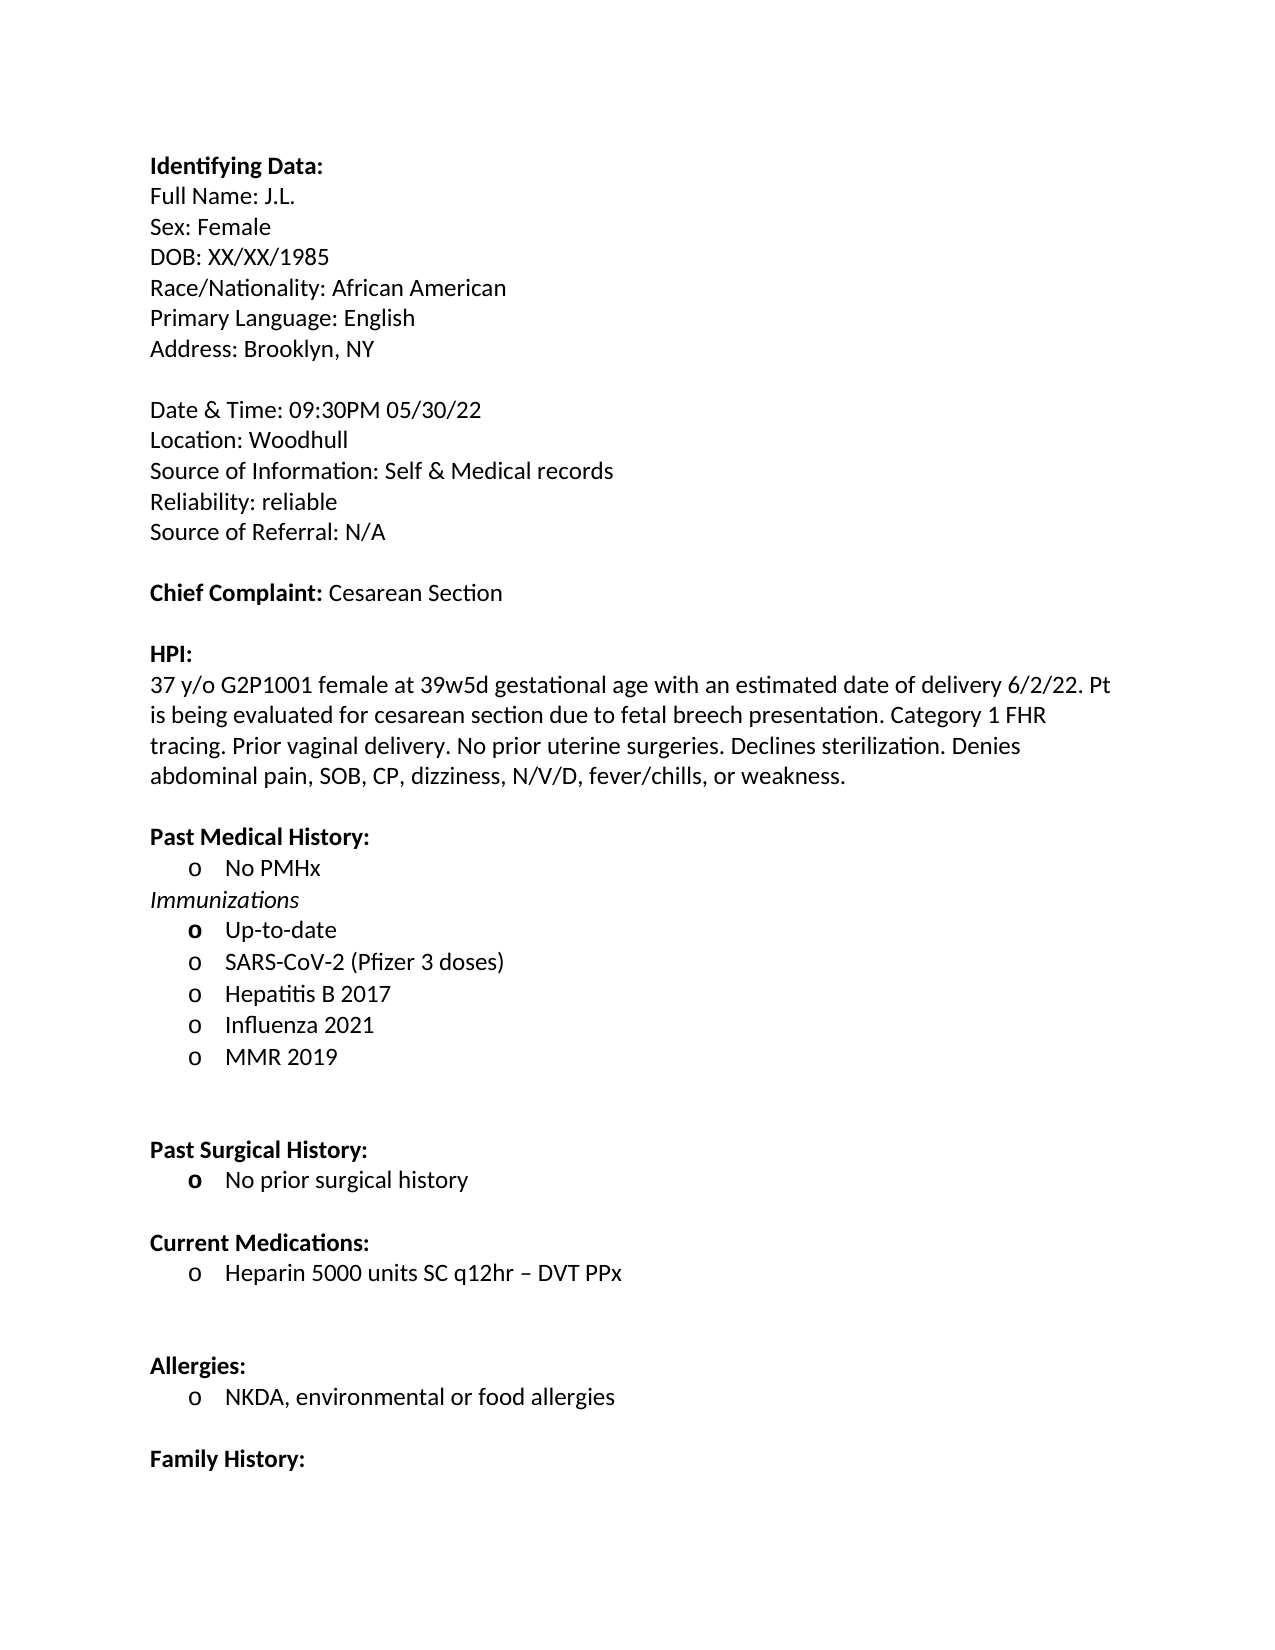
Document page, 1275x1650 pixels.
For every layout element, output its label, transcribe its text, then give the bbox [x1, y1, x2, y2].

text HPI: [150, 638, 1125, 669]
text Family History: [150, 1443, 1125, 1474]
text Source of Information: Self & Medical records [150, 455, 1125, 486]
text Current Medications: [150, 1227, 1125, 1257]
list NKDA, environmental or food allergies [187, 1381, 1125, 1413]
list SARS-CoV-2 (Pfizer 3 doses) [187, 946, 1125, 978]
text Date & Time: 09:30PM 05/30/22 [150, 394, 1125, 425]
text Location: Woodhull [150, 425, 1125, 455]
text Source of Referral: N/A [150, 516, 1125, 547]
text Race/Nationality: African American [150, 272, 1125, 303]
list Hepatitis B 2017 [187, 978, 1125, 1009]
text Chief Complaint: Cesarean Section [150, 577, 1125, 608]
list Influenza 2021 [187, 1009, 1125, 1041]
text Allergies: [150, 1350, 1125, 1381]
text Full Name: J.L. [150, 181, 1125, 211]
list Up-to-date [187, 914, 1125, 946]
text DOB: XX/XX/1985 [150, 242, 1125, 272]
text Sex: Female [150, 211, 1125, 242]
list No PMHx [187, 852, 1125, 884]
text Address: Brooklyn, NY [150, 333, 1125, 364]
list No prior surgical history [187, 1165, 1125, 1196]
text 37 y/o G2P1001 female at 39w5d gestational age with an estimated date of delivery 6/2/22. Pt is being evaluated for cesarean section due to fetal breech presentation. Category 1 FHR tracing. Prior vaginal delivery. No prior uterine surgeries. Declines sterilization. Denies abdominal pain, SOB, CP, dizziness, N/V/D, fever/chills, or weakness. [150, 669, 1125, 791]
text Past Surgical History: [150, 1134, 1125, 1165]
text Immunizations [150, 884, 1125, 914]
text Identifying Data: [150, 150, 1125, 181]
text Reliability: reliable [150, 486, 1125, 516]
list MMR 2019 [187, 1041, 1125, 1073]
text Past Medical History: [150, 821, 1125, 852]
text Primary Language: English [150, 303, 1125, 333]
list Heparin 5000 units SC q12hr – DVT PPx [187, 1257, 1125, 1289]
